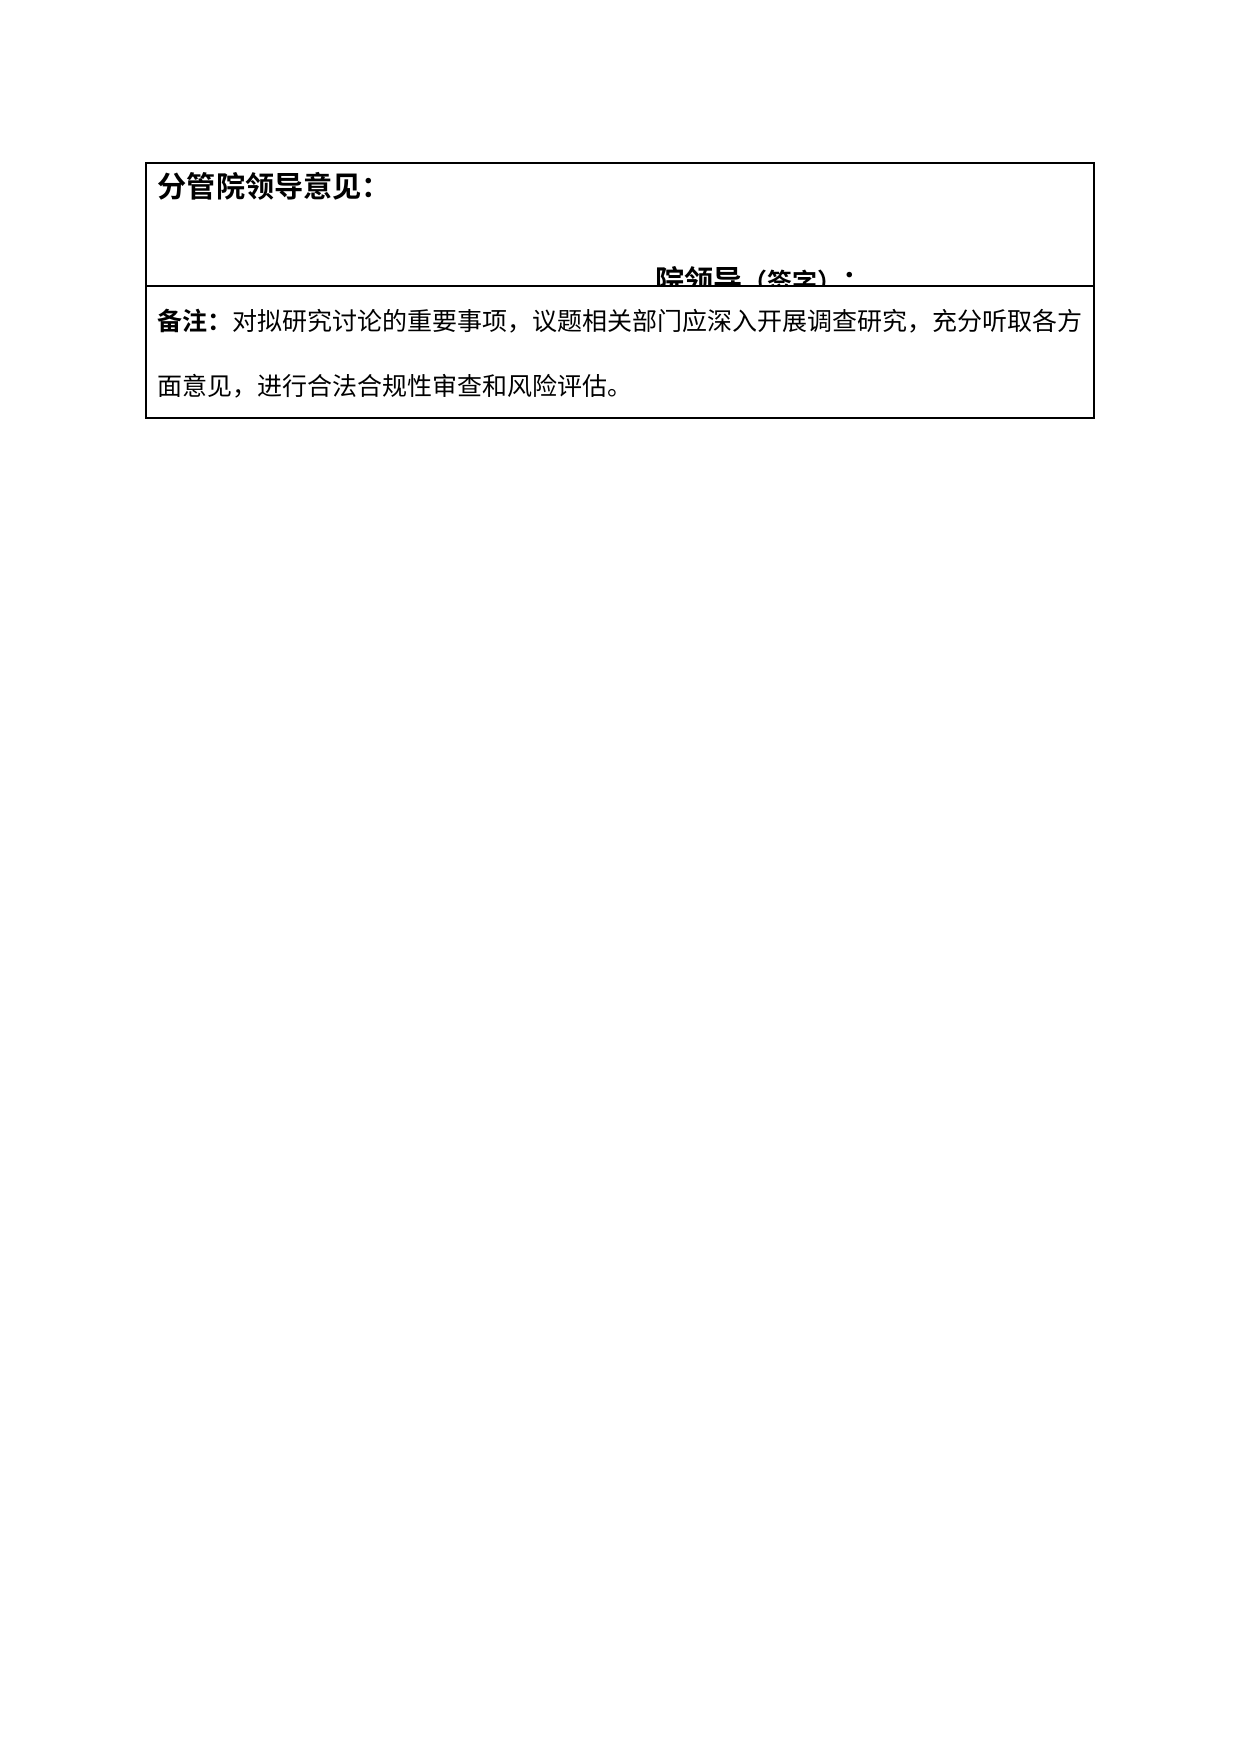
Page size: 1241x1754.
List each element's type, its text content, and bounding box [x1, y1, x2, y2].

table_cell 备注：对拟研究讨论的重要事项，议题相关部门应深入开展调查研究，充分听取各方面意见，进行合法合规性审查和风险评估。 [147, 287, 1093, 417]
table_cell 分管院领导意见： 院领导（签字）： 年 月 日 [147, 164, 1093, 285]
